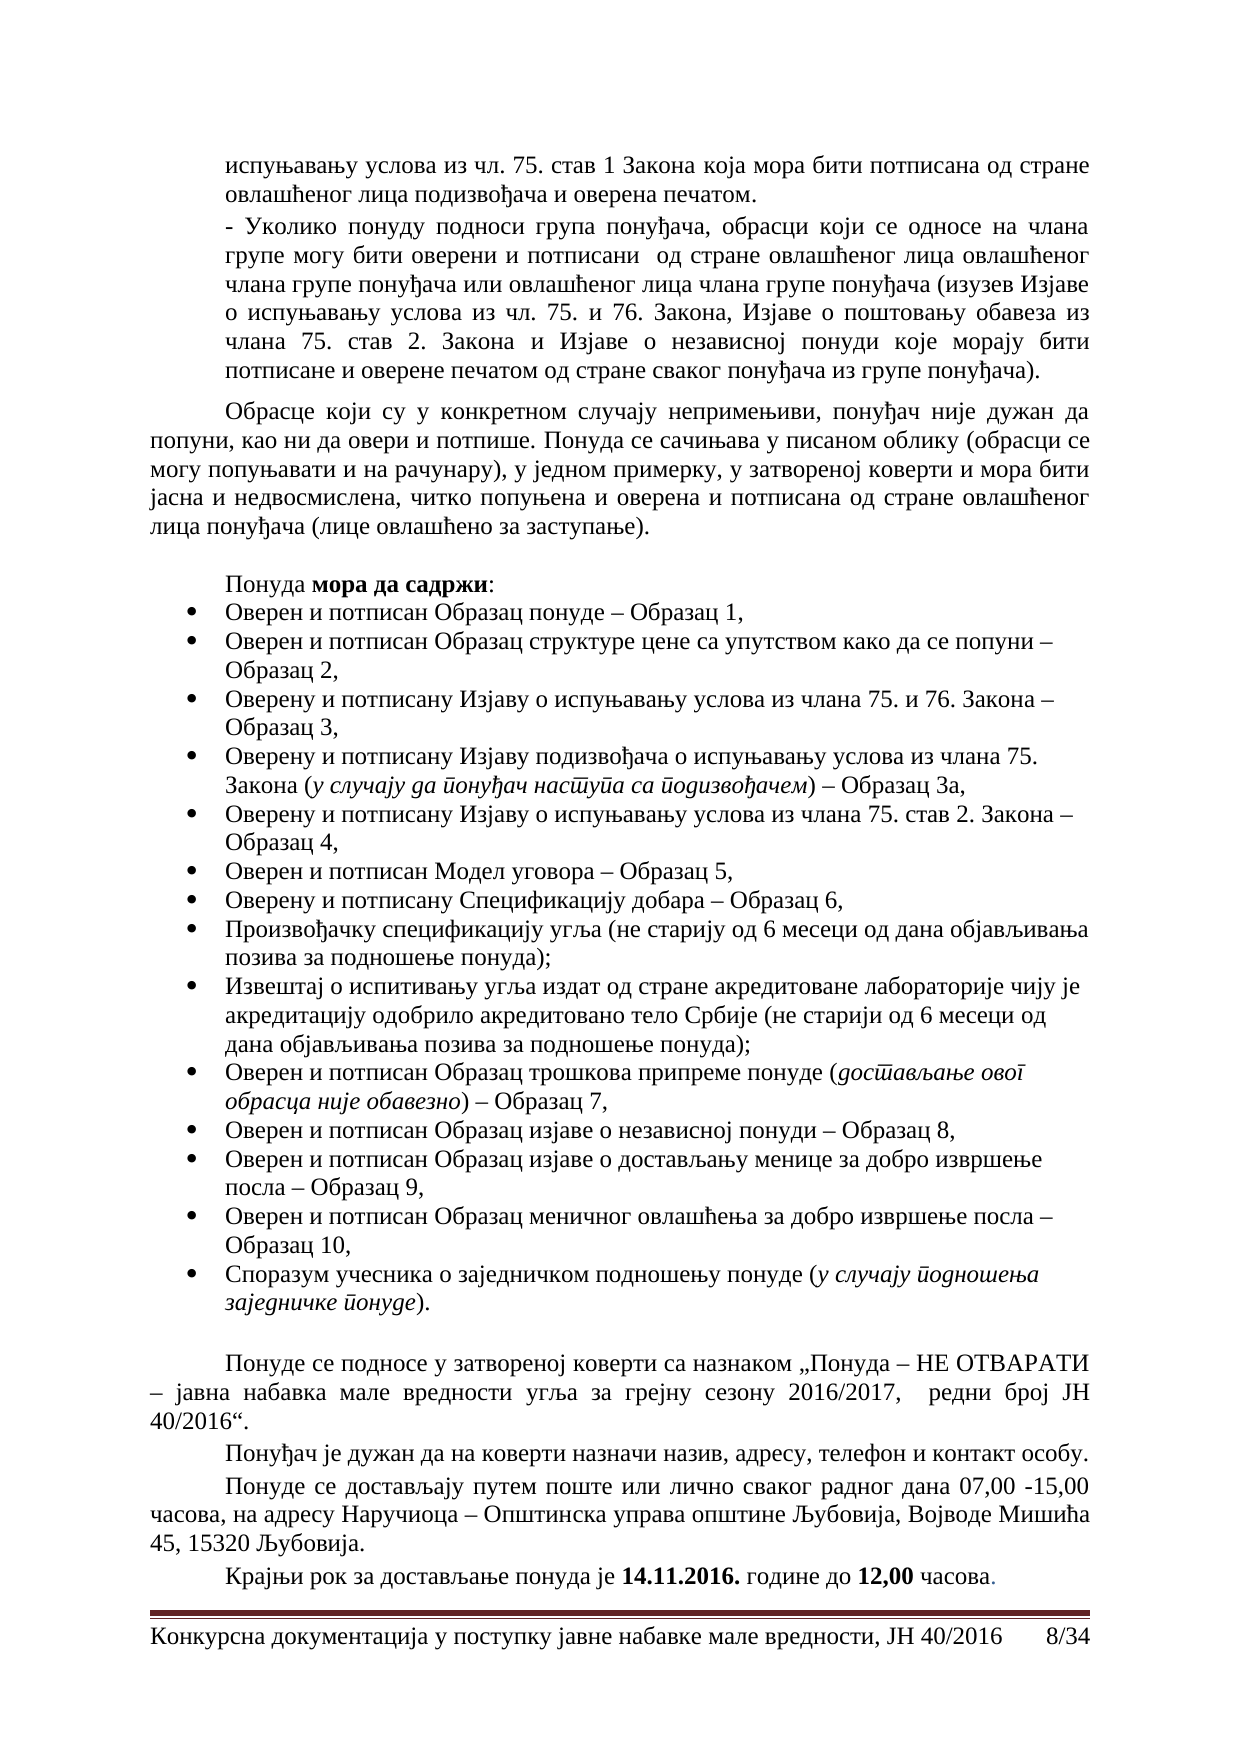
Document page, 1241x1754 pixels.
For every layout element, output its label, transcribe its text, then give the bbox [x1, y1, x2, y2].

text Понуде се достављају путем поште или лично сваког радног дана 07,00 -15,00 часова, на адресу Наручиоца – Општинска управа општине Љубовија, Војводе Мишића 45, 15320 Љубовија. [150, 1471, 1090, 1557]
text Понуда мора да садржи: [150, 569, 1090, 597]
list Оверену и потписану Изјаву о испуњавању услова из члана 75. и 76. Закона – Образац 3, [187, 684, 1090, 741]
list Произвођачку спецификацију угља (не старију од 6 месеци од дана објављивања позива за подношење понуда); [187, 914, 1090, 971]
text - Уколико понуду подноси група понуђача, обрасци који се односе на члана групе могу бити оверени и потписани од стране овлашћеног лица овлашћеног члана групе понуђача или овлашћеног лица члана групе понуђача (изузев Изјаве о испуњавању услова из чл. 75. и 76. Закона, Изјаве о поштовању обавеза из члана 75. став 2. Закона и Изјаве о независној понуди које морају бити потписане и оверене пeчатом од стране сваког понуђача из групе понуђача). [225, 211, 1090, 384]
text Понуђач је дужан да на коверти назначи назив, адресу, телефон и контакт особу. [150, 1438, 1090, 1467]
list Оверену и потписану Изјаву о испуњавању услова из члана 75. став 2. Закона – Образац 4, [187, 799, 1090, 856]
list Споразум учесника о заједничком подношењу понуде (у случају подношења заједничке понуде). [187, 1259, 1090, 1316]
text Понуде се подносе у затвореној коверти са назнаком „Понуда – НЕ ОТВАРАТИ – јавна набавка мале вредности угља за грејну сезону 2016/2017, редни број ЈН 40/2016“. [150, 1348, 1090, 1434]
text Обрасце који су у конкретном случају непримењиви, понуђач није дужан да попуни, као ни да овери и потпише. Понуда се сачињава у писаном облику (обрасци се могу попуњавати и на рачунару), у једном примерку, у затвореној коверти и мора бити јасна и недвосмислена, читко попуњена и оверена и потписана од стране овлашћеног лица понуђача (лице овлашћено за заступање). [150, 396, 1090, 540]
list Оверен и потписан Образац понуде – Образац 1, [187, 597, 1090, 626]
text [225, 150, 1090, 207]
list Оверен и потписан Образац изјаве о достављању менице за добро извршење посла – Образац 9, [187, 1144, 1090, 1201]
list Оверену и потписану Спецификацију добара – Образац 6, [187, 885, 1090, 914]
list Извештај о испитивању угља издат од стране акредитоване лабораторије чију је акредитацију одобрило акредитовано тело Србије (не старији од 6 месеци од дана објављивања позива за подношење понуда); [187, 971, 1090, 1057]
list Оверен и потписан Образац меничног овлашћења за добро извршење посла – Образац 10, [187, 1201, 1090, 1259]
list Оверену и потписану Изјаву подизвођача о испуњавању услова из члана 75. Закона (у случају да понуђач наступа са подизвођачем) – Образац 3а, [187, 741, 1090, 799]
list Оверен и потписан Образац структуре цене са упутством како да се попуни – Образац 2, [187, 626, 1090, 684]
list Оверен и потписан Образац трошкова припреме понуде (достављање овог обрасца није обавезно) – Образац 7, [187, 1057, 1090, 1115]
list Оверен и потписан Образац изјаве о независној понуди – Образац 8, [187, 1115, 1090, 1144]
text Крајњи рок за достављање понуда је 14.11.2016. године до 12,00 часова. [150, 1561, 1090, 1589]
list Оверен и потписан Модел уговора – Образац 5, [187, 856, 1090, 885]
